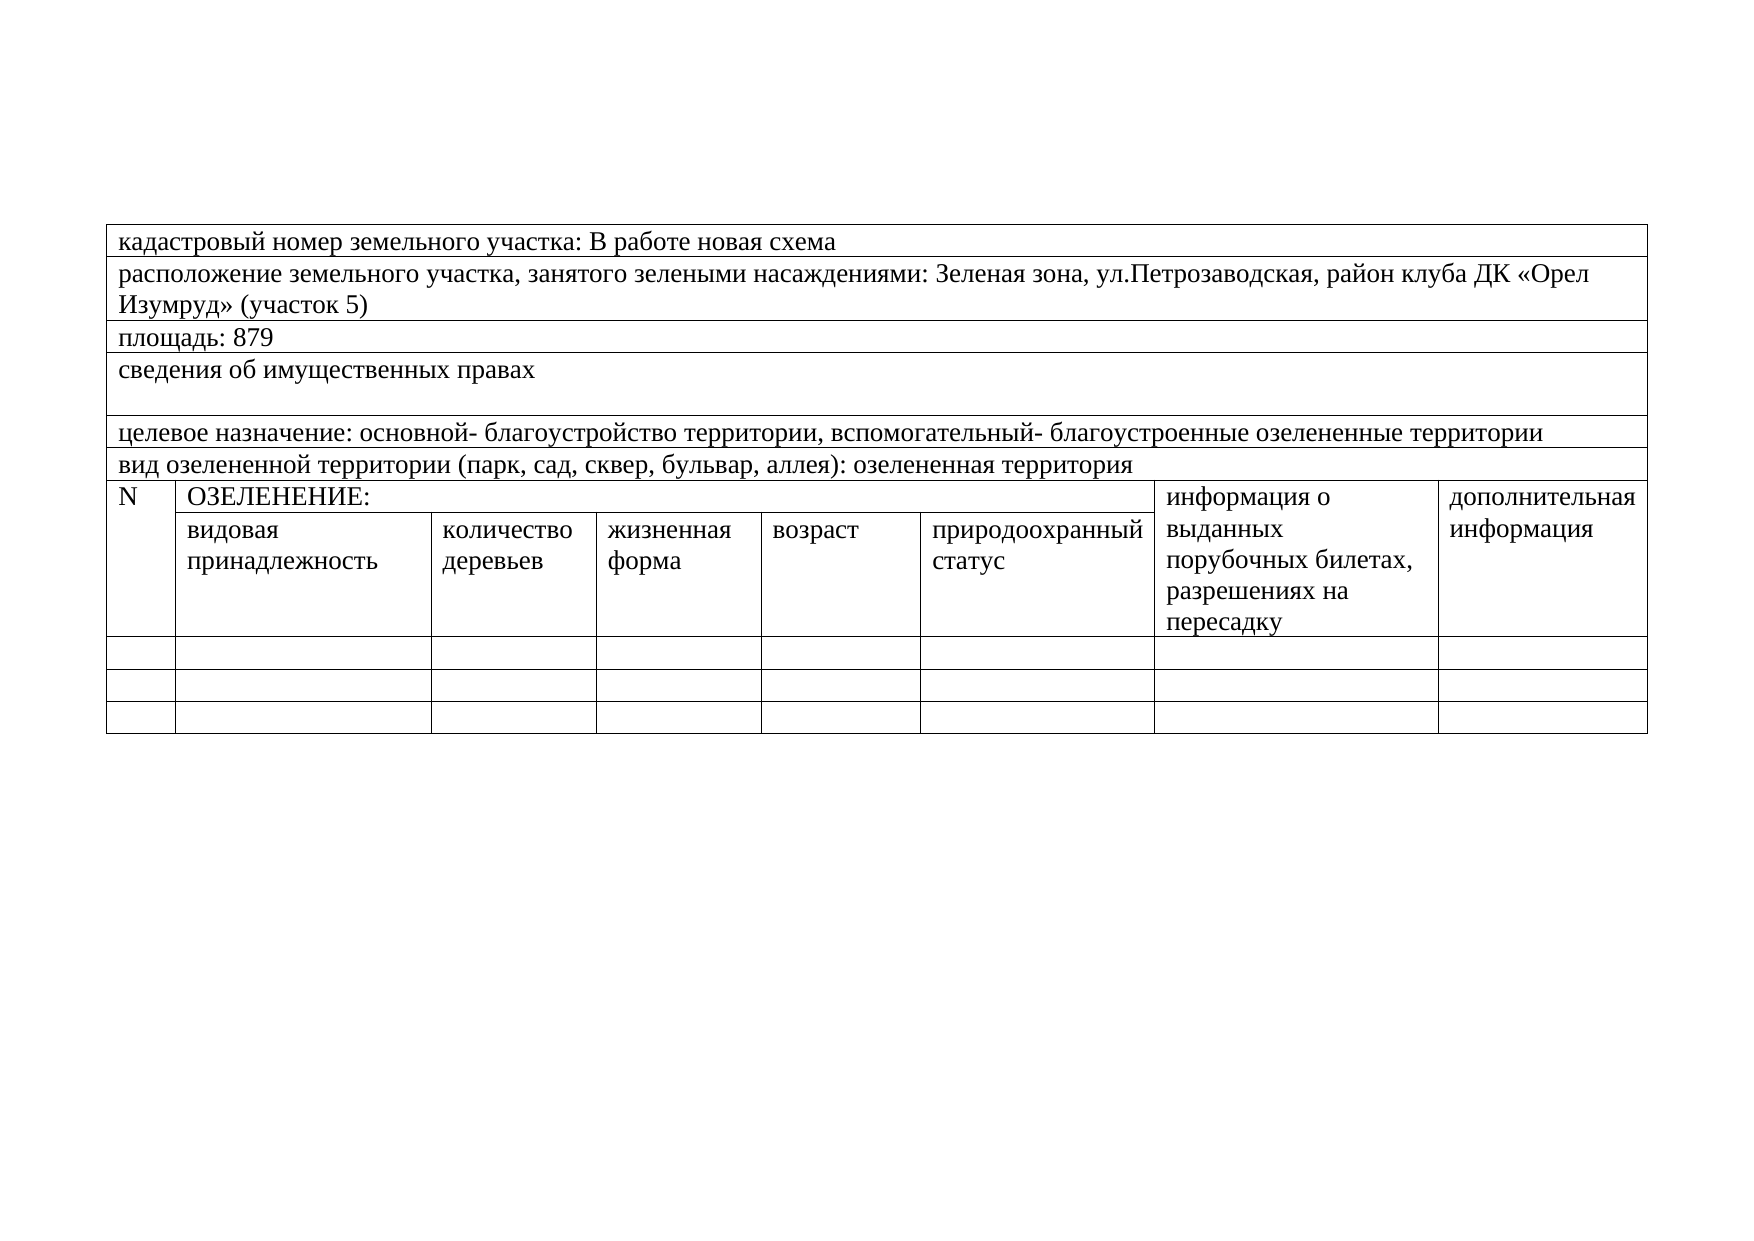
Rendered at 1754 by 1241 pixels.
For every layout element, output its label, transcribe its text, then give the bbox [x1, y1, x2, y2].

table_cell видовая принадлежность [176, 513, 431, 636]
table_cell [921, 670, 1154, 701]
table_cell [107, 670, 175, 701]
table_cell целевое назначение: основной- благоустройство территории, вспомогательный- благоустроенные озелененные территории [107, 416, 1647, 447]
table_cell информация о выданных порубочных билетах, разрешениях на пересадку [1155, 481, 1438, 636]
table_cell [1439, 702, 1647, 733]
table_cell сведения об имущественных правах [107, 353, 1647, 415]
table_cell [762, 670, 920, 701]
table_cell [432, 637, 596, 668]
table_cell [432, 702, 596, 733]
table_cell вид озелененной территории (парк, сад, сквер, бульвар, аллея): озелененная территория [107, 448, 1647, 479]
table_cell [762, 637, 920, 668]
table_cell жизненная форма [597, 513, 761, 636]
table_cell ОЗЕЛЕНЕНИЕ: [176, 481, 1154, 512]
table_cell [762, 702, 920, 733]
table_cell [1155, 637, 1438, 668]
table_cell природоохранный статус [921, 513, 1154, 636]
table_cell [921, 702, 1154, 733]
table_cell [432, 670, 596, 701]
table_cell [1439, 637, 1647, 668]
table_cell дополнительная информация [1439, 481, 1647, 636]
table_cell [1155, 670, 1438, 701]
table_cell [176, 702, 431, 733]
table_cell N [107, 481, 175, 636]
table_cell площадь: 879 [107, 321, 1647, 352]
table_cell [597, 637, 761, 668]
table_cell количество деревьев [432, 513, 596, 636]
table_cell [597, 702, 761, 733]
table_header кадастровый номер земельного участка: В работе новая схема [107, 225, 1647, 256]
table_cell [107, 702, 175, 733]
table_cell [176, 637, 431, 668]
table_cell возраст [762, 513, 920, 636]
table_cell [176, 670, 431, 701]
table_cell [107, 637, 175, 668]
table_cell [597, 670, 761, 701]
table_cell [921, 637, 1154, 668]
table_cell [1439, 670, 1647, 701]
table_cell [1155, 702, 1438, 733]
table_cell расположение земельного участка, занятого зелеными насаждениями: Зеленая зона, ул.Петрозаводская, район клуба ДК «Орел Изумруд» (участок 5) [107, 257, 1647, 319]
